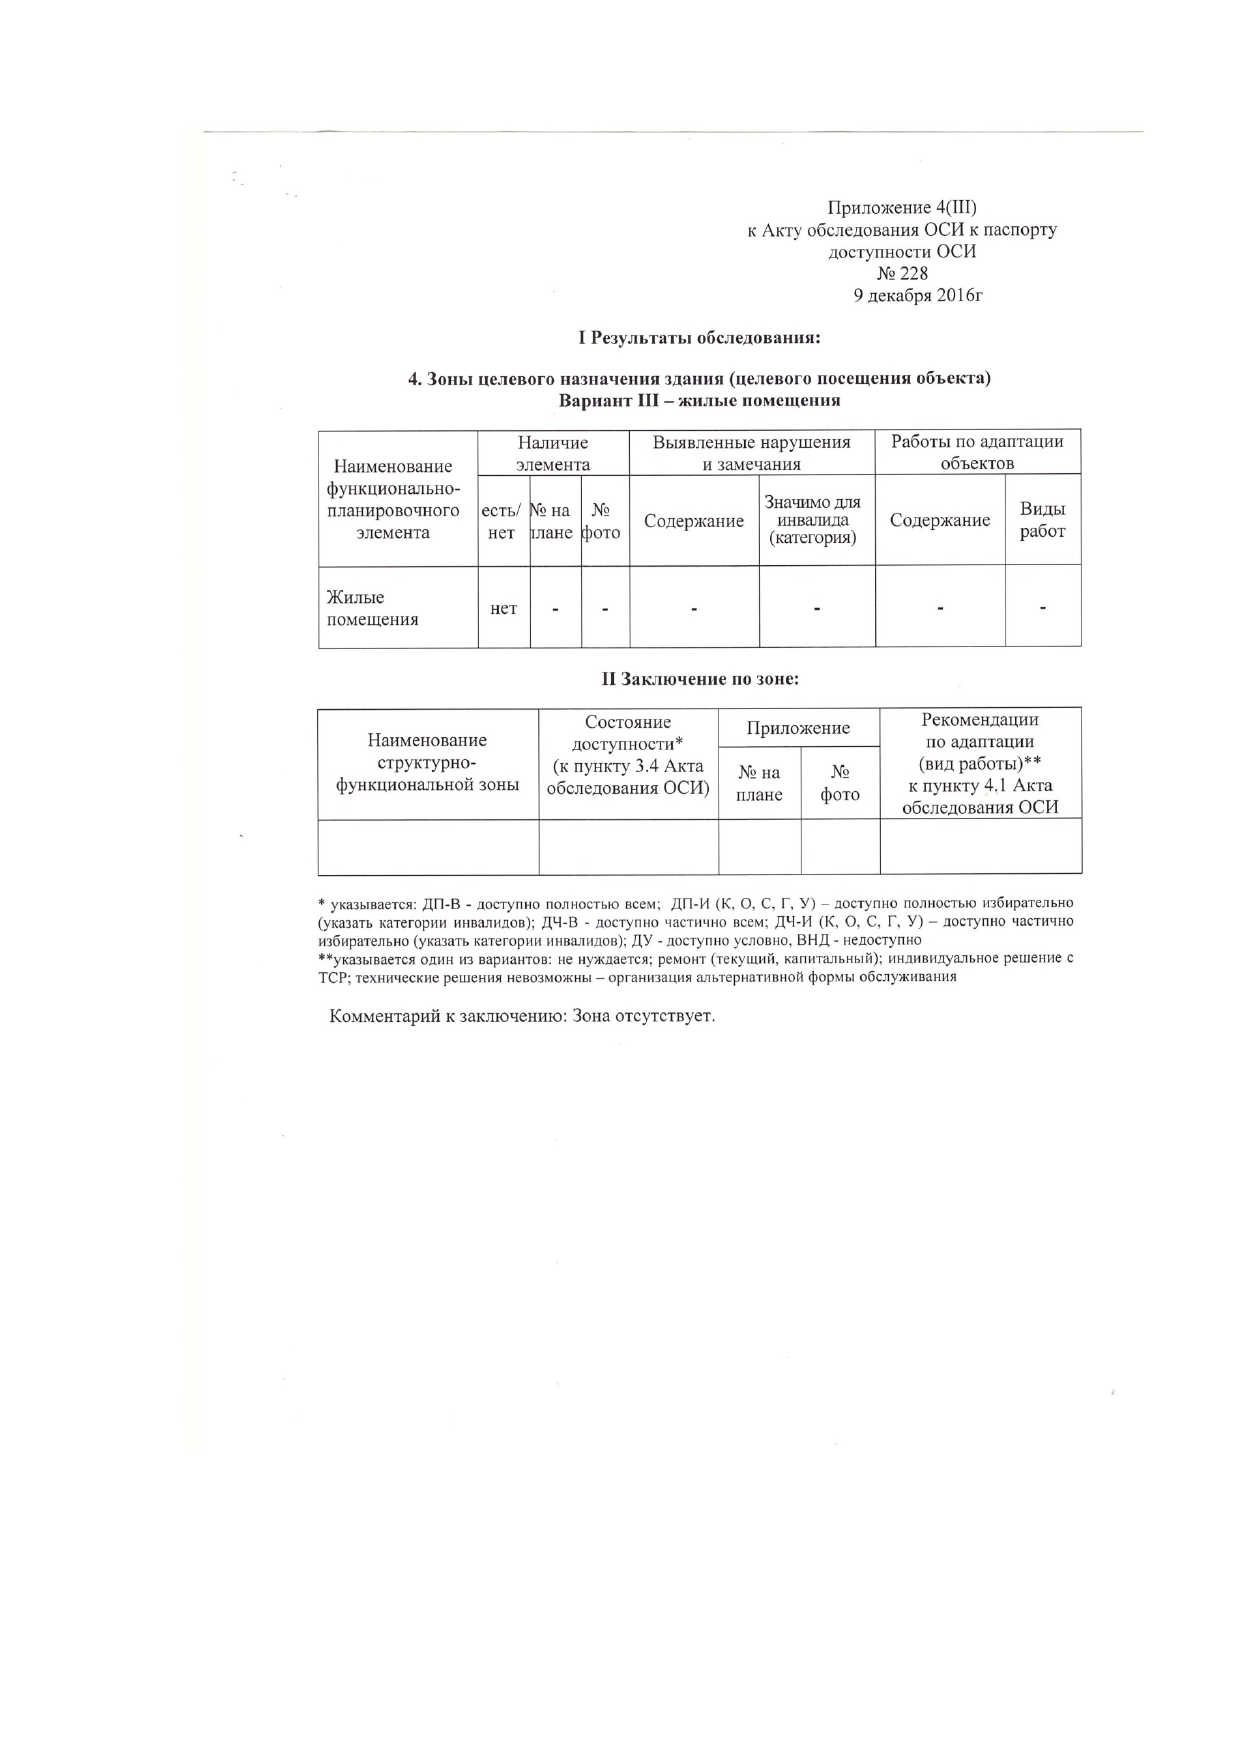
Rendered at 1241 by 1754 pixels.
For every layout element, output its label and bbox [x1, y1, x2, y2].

picture [177, 118, 1152, 1459]
